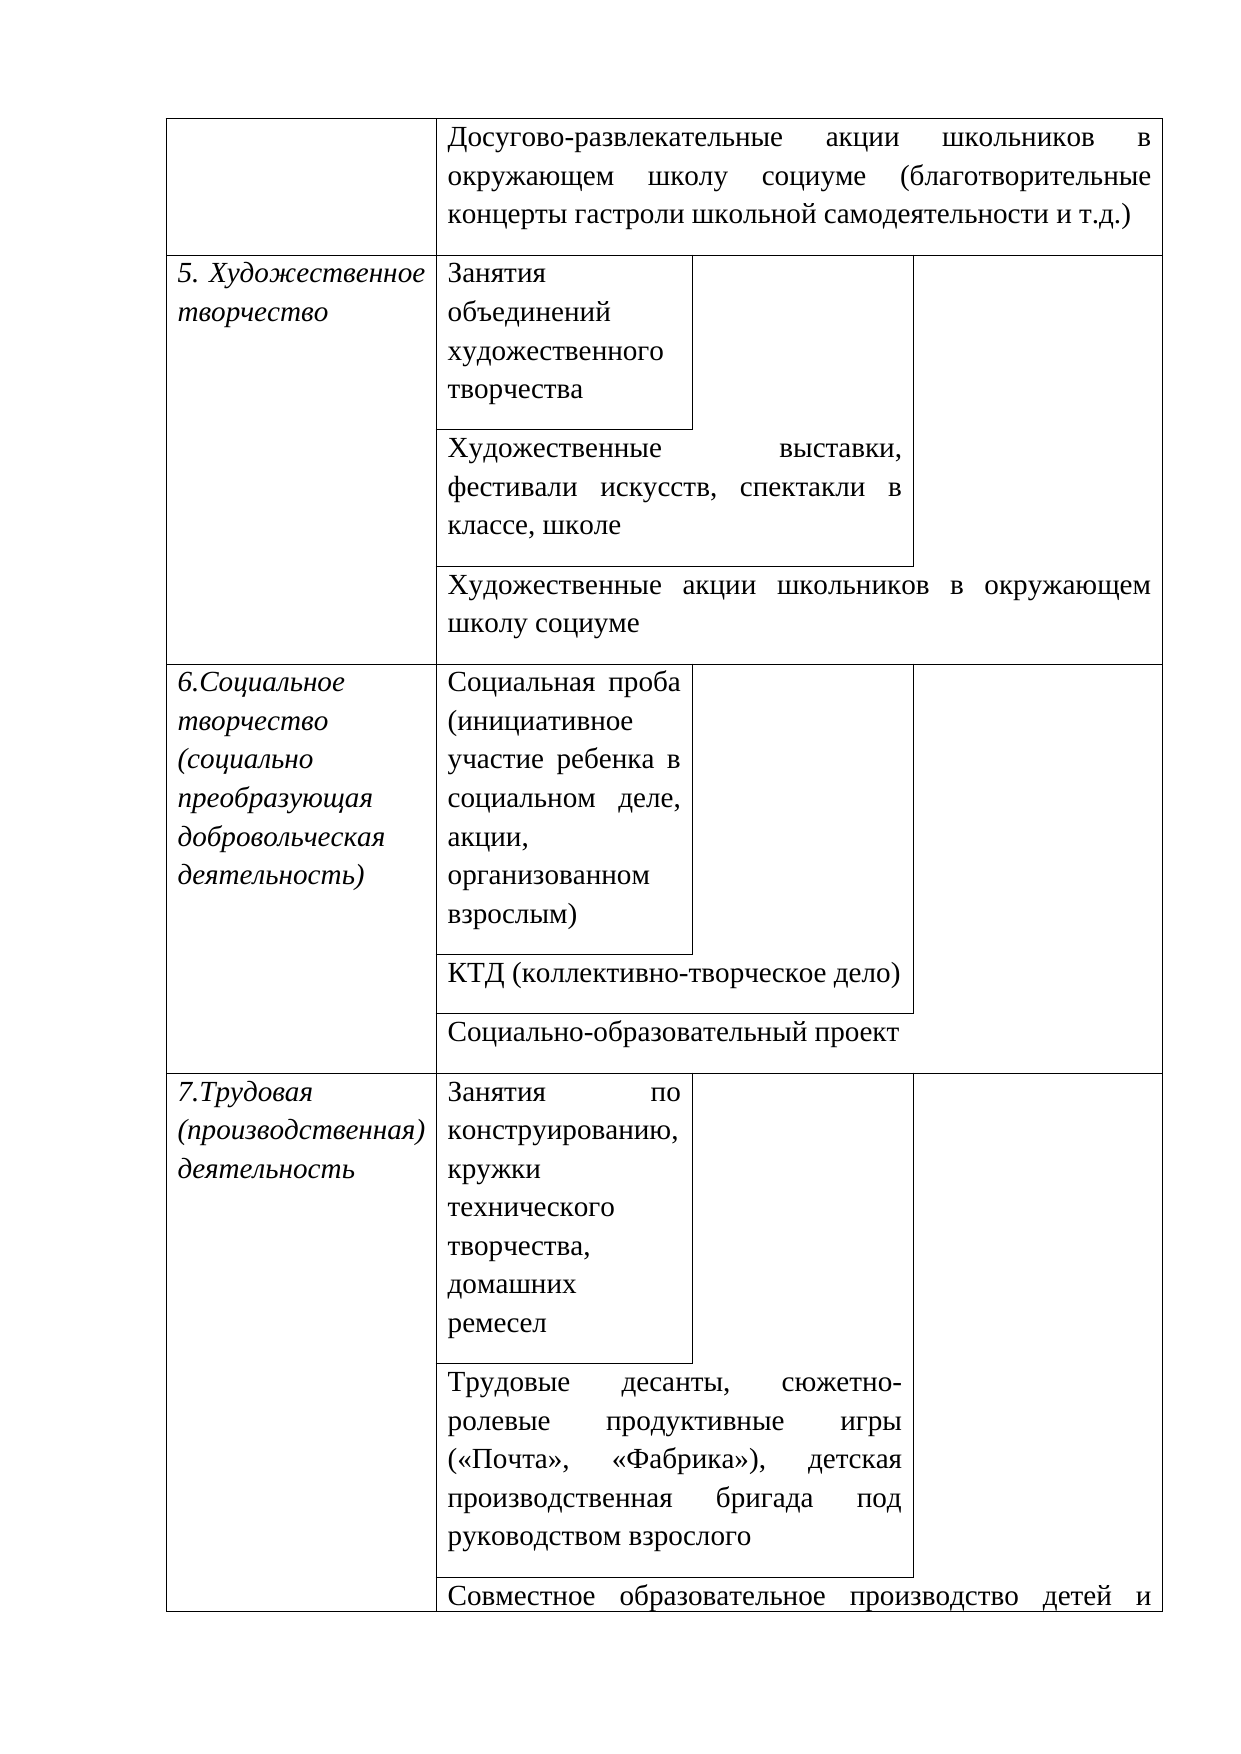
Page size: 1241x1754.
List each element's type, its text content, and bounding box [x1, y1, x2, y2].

table_cell Художественные акции школьников в окружающем школу социуме [437, 566, 1162, 663]
table_cell 5. Художественное творчество [167, 256, 436, 663]
table_cell [693, 256, 913, 429]
table_cell [914, 665, 1162, 1013]
table_cell Художественные выставки, фестивали искусств, спектакли в классе, школе [437, 429, 913, 566]
table_cell КТД (коллективно-творческое дело) [437, 954, 913, 1013]
table_cell Досугово-развлекательные акции школьников в окружающем школу социуме (благотворительные концерты гастроли школьной самодеятельности и т.д.) [437, 119, 1162, 254]
table_cell Социальная проба (инициативное участие ребенка в социальном деле, акции, организованном взрослым) [437, 665, 692, 954]
table_cell Занятия по конструированию, кружки технического творчества, домашних ремесел [437, 1074, 692, 1363]
table_cell Социально-образовательный проект [437, 1013, 1162, 1073]
table_cell [914, 256, 1162, 566]
table_cell [693, 665, 913, 954]
table_cell 7.Трудовая (производственная) деятельность [167, 1074, 436, 1611]
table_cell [437, 1577, 1162, 1611]
table_cell Трудовые десанты, сюжетно-ролевые продуктивные игры («Почта», «Фабрика»), детская производственная бригада под руководством взрослого [437, 1363, 913, 1577]
table_cell Занятия объединений художественного творчества [437, 256, 692, 429]
table_cell [693, 1074, 913, 1363]
table_cell [914, 1074, 1162, 1577]
table_cell 6.Социальное творчество (социально преобразующая добровольческая деятельность) [167, 665, 436, 1073]
